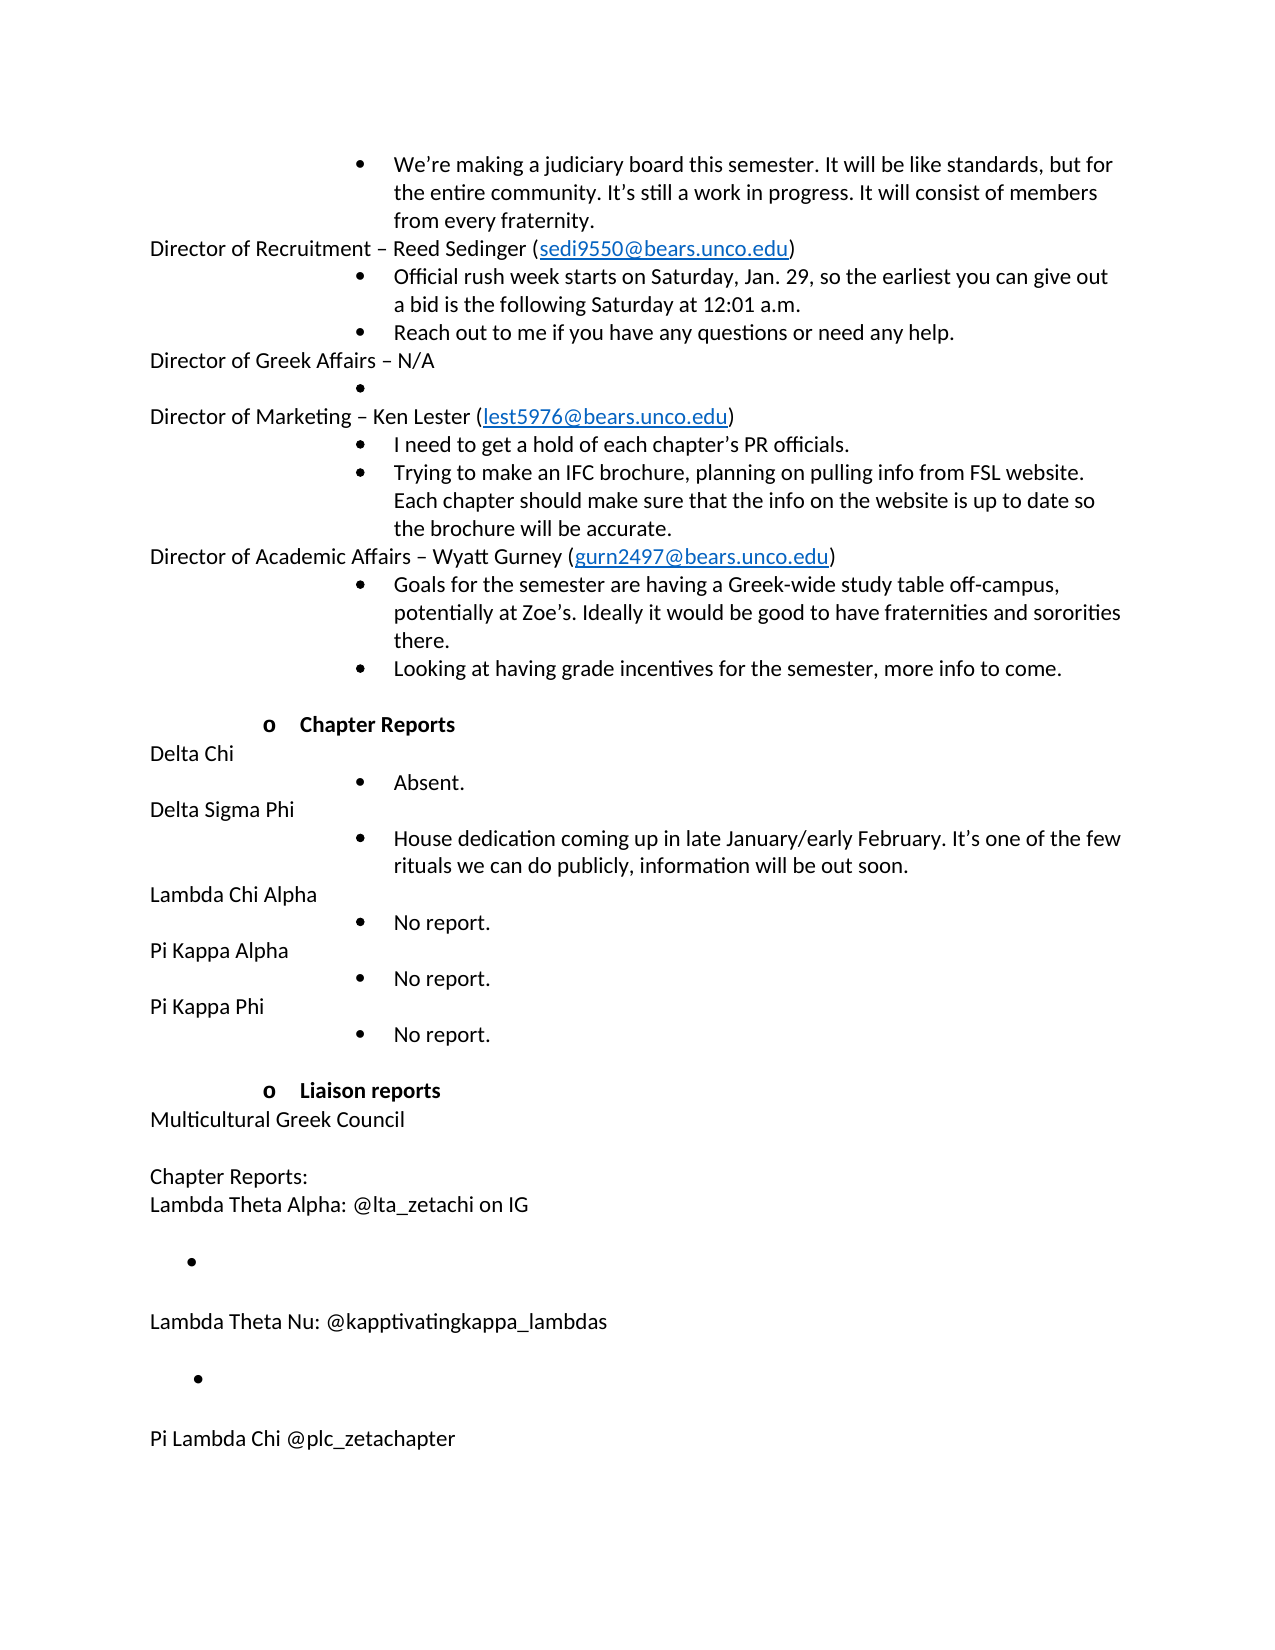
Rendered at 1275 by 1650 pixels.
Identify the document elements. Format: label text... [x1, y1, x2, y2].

list Official rush week starts on Saturday, Jan. 29, so the earliest you can give out a bid is the following Saturday at 12:01 a.m. [356, 262, 1125, 318]
list We’re making a judiciary board this semester. It will be like standards, but for the entire community. It’s still a work in progress. It will consist of members from every fraternity. [356, 150, 1125, 234]
text Director of Marketing – Ken Lester (lest5976@bears.unco.edu) [150, 402, 1125, 430]
text Director of Academic Affairs – Wyatt Gurney (gurn2497@bears.unco.edu) [150, 542, 1125, 570]
text Multicultural Greek Council [150, 1105, 1125, 1133]
text Chapter Reports: Lambda Theta Alpha: @lta_zetachi on IG [150, 1162, 1125, 1218]
list Trying to make an IFC brochure, planning on pulling info from FSL website. Each chapter should make sure that the info on the website is up to date so the brochure will be accurate. [356, 458, 1125, 542]
list No report. [356, 964, 1125, 992]
text Director of Recruitment – Reed Sedinger (sedi9550@bears.unco.edu) [150, 234, 1125, 262]
text Pi Kappa Alpha [150, 936, 1125, 964]
text Pi Kappa Phi [150, 992, 1125, 1020]
text Lambda Theta Nu: @kapptivatingkappa_lambdas [150, 1307, 1125, 1335]
list I need to get a hold of each chapter’s PR officials. [356, 430, 1125, 458]
list No report. [356, 1020, 1125, 1048]
list Looking at having grade incentives for the semester, more info to come. [356, 654, 1125, 682]
list Absent. [356, 768, 1125, 796]
text Delta Chi [150, 739, 1125, 768]
list Goals for the semester are having a Greek-wide study table off-campus, potentially at Zoe’s. Ideally it would be good to have fraternities and sororities there. [356, 570, 1125, 654]
list No report. [356, 908, 1125, 936]
list Liaison reports [262, 1076, 1125, 1105]
list House dedication coming up in late January/early February. It’s one of the few rituals we can do publicly, information will be out soon. [356, 824, 1125, 880]
text Director of Greek Affairs – N/A [150, 346, 1125, 374]
text Delta Sigma Phi [150, 796, 1125, 824]
list Chapter Reports [262, 710, 1125, 739]
text Pi Lambda Chi @plc_zetachapter [150, 1424, 1125, 1452]
text Lambda Chi Alpha [150, 880, 1125, 908]
list Reach out to me if you have any questions or need any help. [356, 318, 1125, 346]
